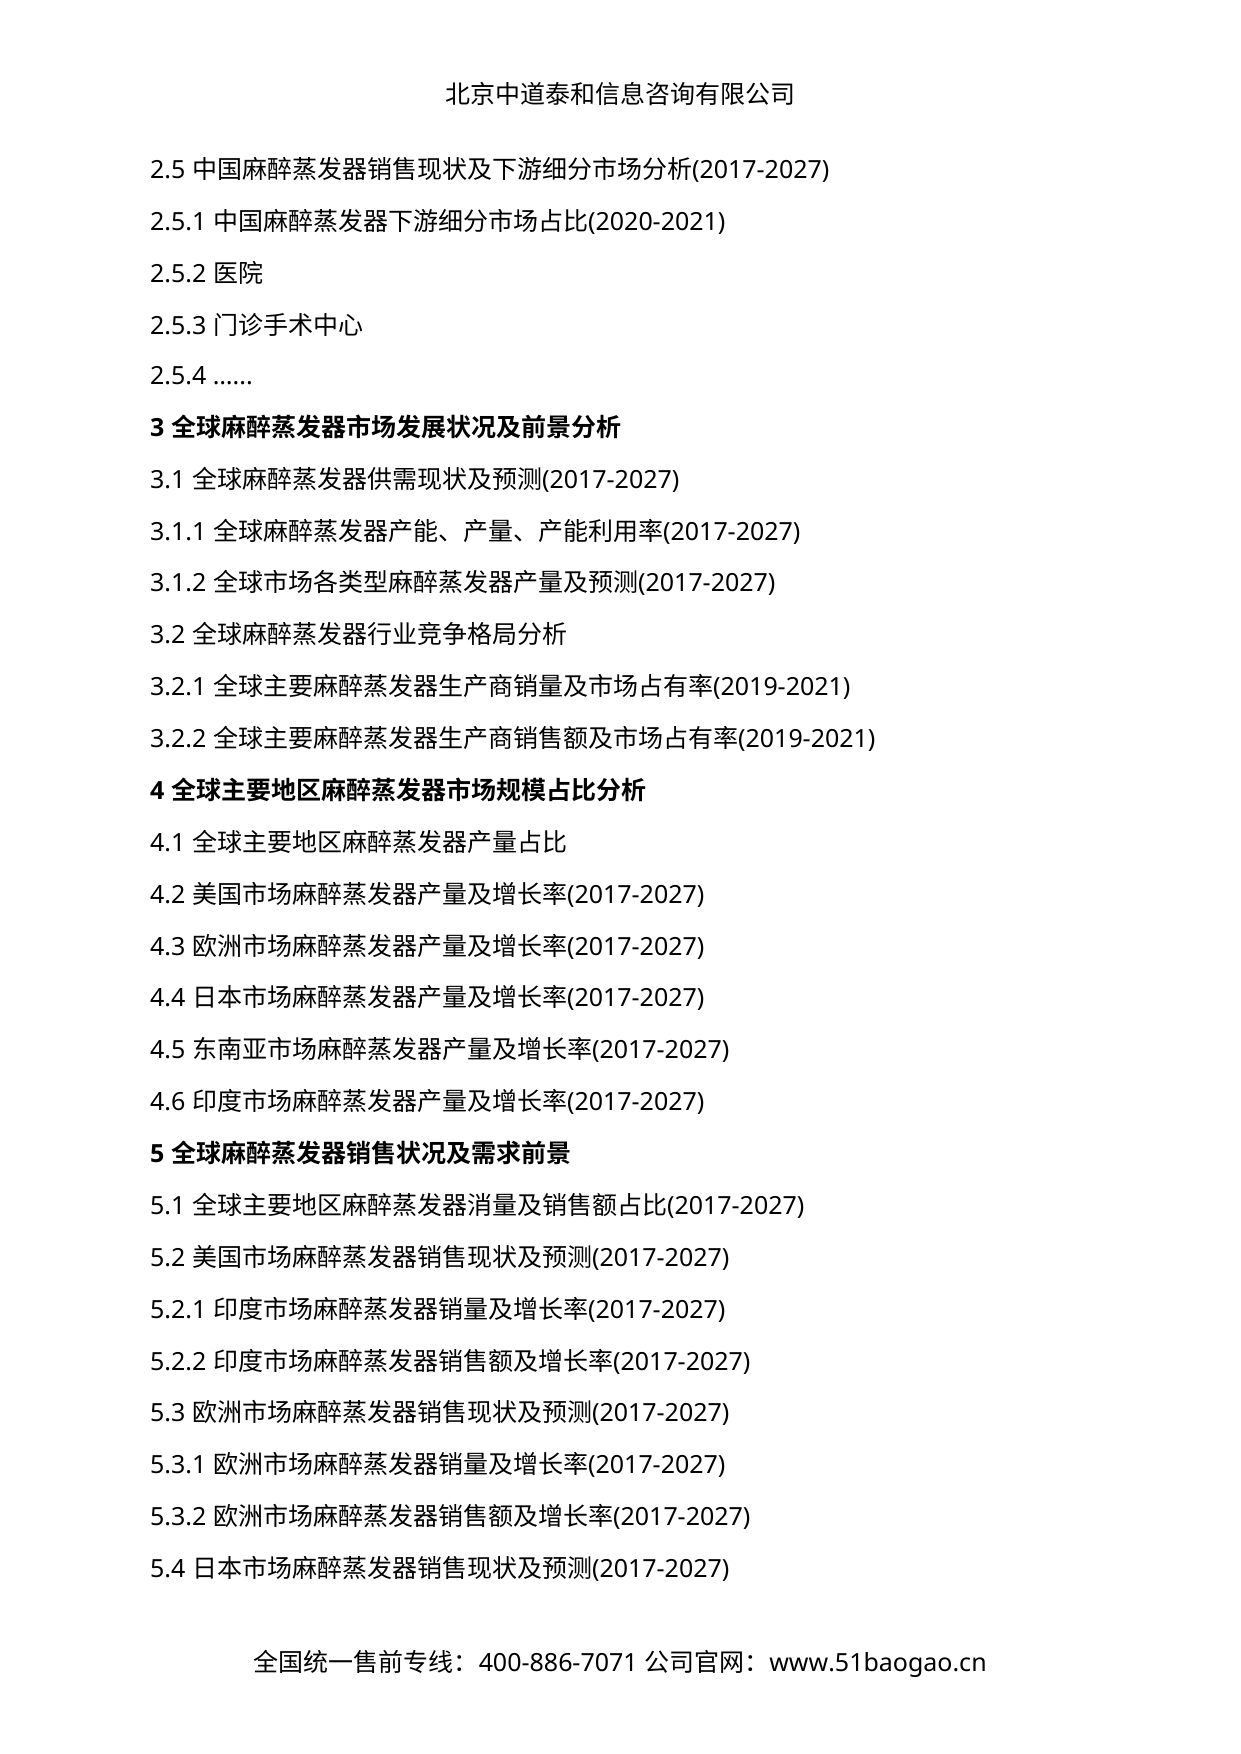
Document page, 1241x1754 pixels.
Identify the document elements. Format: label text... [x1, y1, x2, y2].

text 5.4 日本市场麻醉蒸发器销售现状及预测(2017-2027) [150, 1548, 1090, 1585]
text 4.2 美国市场麻醉蒸发器产量及增长率(2017-2027) [150, 874, 1090, 910]
text 3.1.2 全球市场各类型麻醉蒸发器产量及预测(2017-2027) [150, 563, 1090, 599]
text 2.5 中国麻醉蒸发器销售现状及下游细分市场分析(2017-2027) [150, 150, 1090, 186]
text 5.2.2 印度市场麻醉蒸发器销售额及增长率(2017-2027) [150, 1341, 1090, 1377]
text 3.1.1 全球麻醉蒸发器产能、产量、产能利用率(2017-2027) [150, 511, 1090, 547]
text 4.1 全球主要地区麻醉蒸发器产量占比 [150, 822, 1090, 858]
text 2.5.1 中国麻醉蒸发器下游细分市场占比(2020-2021) [150, 202, 1090, 238]
text 5.2.1 印度市场麻醉蒸发器销量及增长率(2017-2027) [150, 1289, 1090, 1325]
text 5.3.2 欧洲市场麻醉蒸发器销售额及增长率(2017-2027) [150, 1497, 1090, 1533]
text 3.1 全球麻醉蒸发器供需现状及预测(2017-2027) [150, 459, 1090, 495]
text 3.2.1 全球主要麻醉蒸发器生产商销量及市场占有率(2019-2021) [150, 667, 1090, 703]
text 5.3.1 欧洲市场麻醉蒸发器销量及增长率(2017-2027) [150, 1445, 1090, 1481]
text 5.1 全球主要地区麻醉蒸发器消量及销售额占比(2017-2027) [150, 1185, 1090, 1222]
text 4.3 欧洲市场麻醉蒸发器产量及增长率(2017-2027) [150, 926, 1090, 962]
text 2.5.2 医院 [150, 254, 1090, 290]
text 3 全球麻醉蒸发器市场发展状况及前景分析 [150, 407, 1090, 443]
text 4.4 日本市场麻醉蒸发器产量及增长率(2017-2027) [150, 978, 1090, 1014]
text 5.3 欧洲市场麻醉蒸发器销售现状及预测(2017-2027) [150, 1393, 1090, 1429]
text 4 全球主要地区麻醉蒸发器市场规模占比分析 [150, 770, 1090, 807]
text 4.5 东南亚市场麻醉蒸发器产量及增长率(2017-2027) [150, 1030, 1090, 1066]
text 5.2 美国市场麻醉蒸发器销售现状及预测(2017-2027) [150, 1237, 1090, 1273]
text 4.6 印度市场麻醉蒸发器产量及增长率(2017-2027) [150, 1082, 1090, 1118]
text 5 全球麻醉蒸发器销售状况及需求前景 [150, 1133, 1090, 1170]
text 2.5.4 …... [150, 357, 1090, 392]
text 2.5.3 门诊手术中心 [150, 306, 1090, 342]
text 3.2.2 全球主要麻醉蒸发器生产商销售额及市场占有率(2019-2021) [150, 718, 1090, 755]
text 3.2 全球麻醉蒸发器行业竞争格局分析 [150, 615, 1090, 651]
